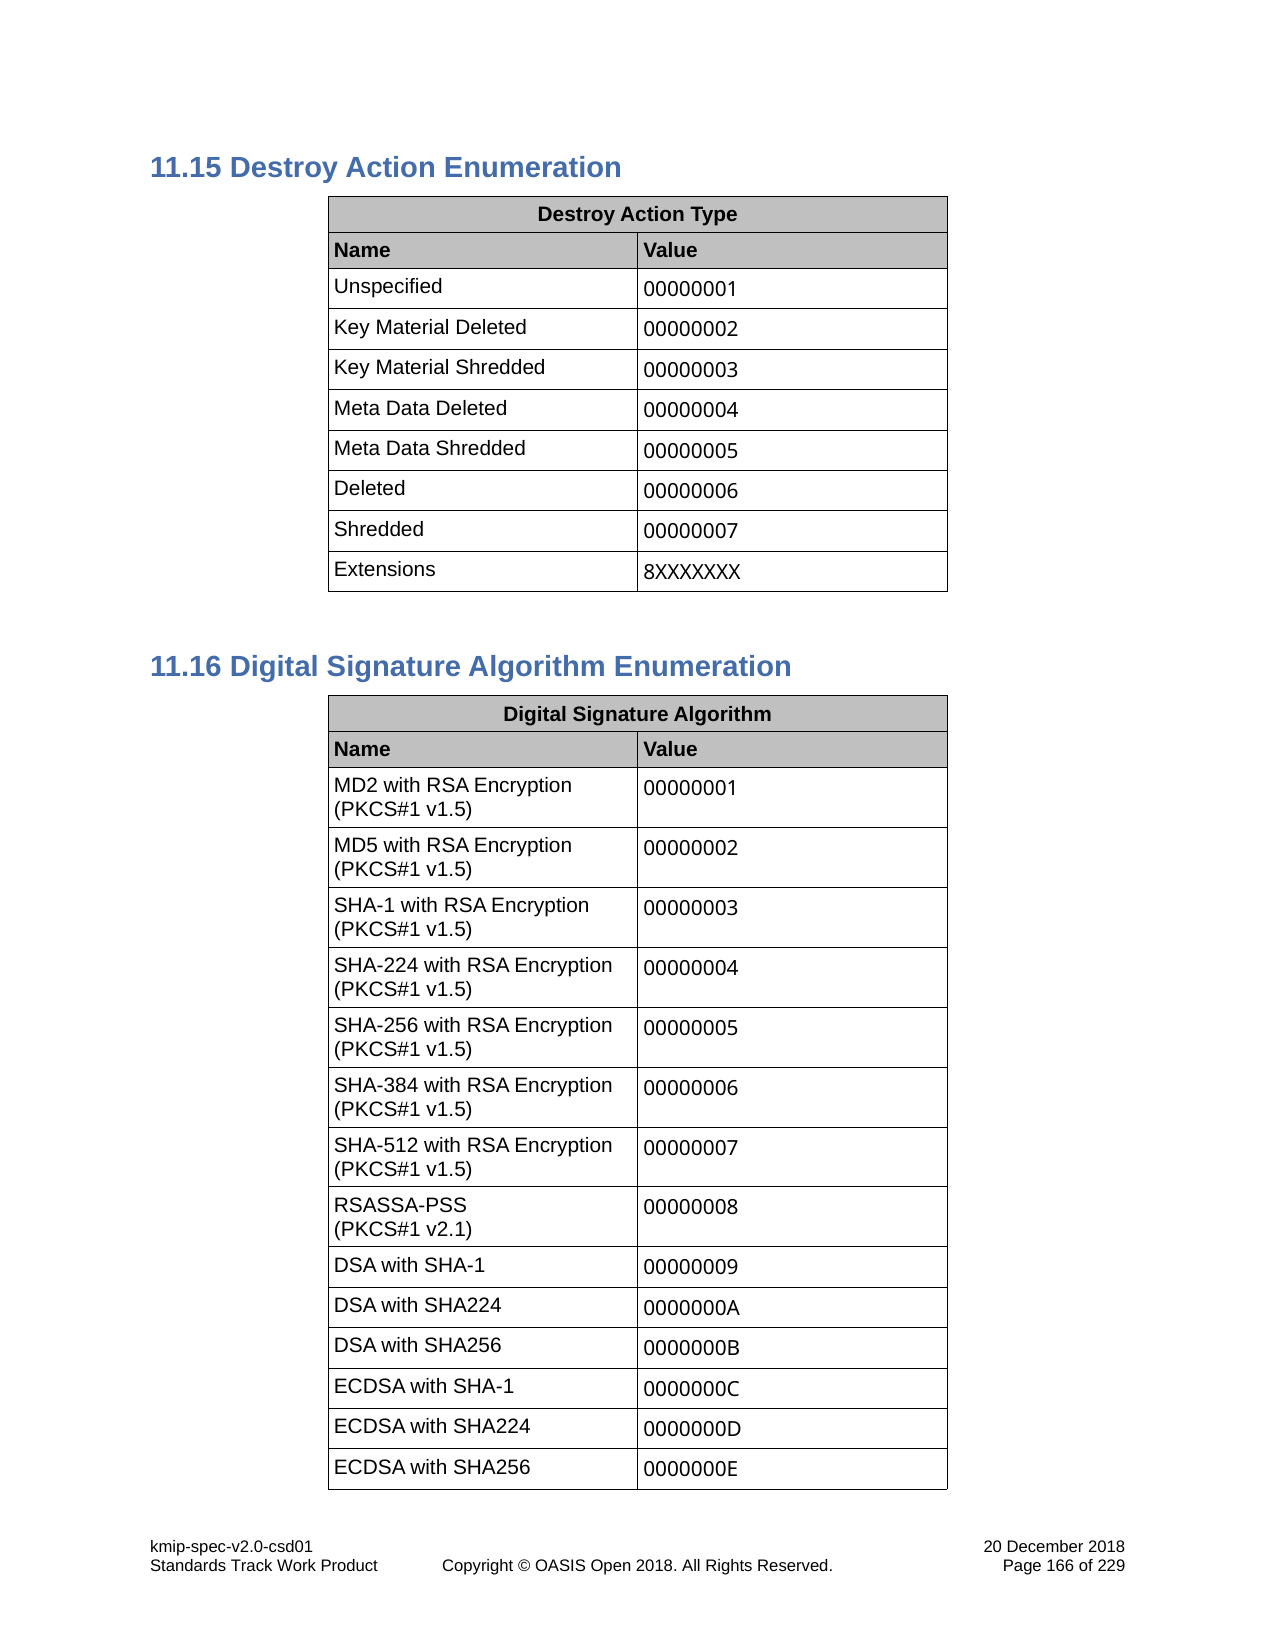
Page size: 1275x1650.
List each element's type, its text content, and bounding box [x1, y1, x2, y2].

subtitle Destroy Action Enumeration [150, 150, 1125, 183]
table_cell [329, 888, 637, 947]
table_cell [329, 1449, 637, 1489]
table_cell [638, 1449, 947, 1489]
subtitle Digital Signature Algorithm Enumeration [150, 649, 1125, 683]
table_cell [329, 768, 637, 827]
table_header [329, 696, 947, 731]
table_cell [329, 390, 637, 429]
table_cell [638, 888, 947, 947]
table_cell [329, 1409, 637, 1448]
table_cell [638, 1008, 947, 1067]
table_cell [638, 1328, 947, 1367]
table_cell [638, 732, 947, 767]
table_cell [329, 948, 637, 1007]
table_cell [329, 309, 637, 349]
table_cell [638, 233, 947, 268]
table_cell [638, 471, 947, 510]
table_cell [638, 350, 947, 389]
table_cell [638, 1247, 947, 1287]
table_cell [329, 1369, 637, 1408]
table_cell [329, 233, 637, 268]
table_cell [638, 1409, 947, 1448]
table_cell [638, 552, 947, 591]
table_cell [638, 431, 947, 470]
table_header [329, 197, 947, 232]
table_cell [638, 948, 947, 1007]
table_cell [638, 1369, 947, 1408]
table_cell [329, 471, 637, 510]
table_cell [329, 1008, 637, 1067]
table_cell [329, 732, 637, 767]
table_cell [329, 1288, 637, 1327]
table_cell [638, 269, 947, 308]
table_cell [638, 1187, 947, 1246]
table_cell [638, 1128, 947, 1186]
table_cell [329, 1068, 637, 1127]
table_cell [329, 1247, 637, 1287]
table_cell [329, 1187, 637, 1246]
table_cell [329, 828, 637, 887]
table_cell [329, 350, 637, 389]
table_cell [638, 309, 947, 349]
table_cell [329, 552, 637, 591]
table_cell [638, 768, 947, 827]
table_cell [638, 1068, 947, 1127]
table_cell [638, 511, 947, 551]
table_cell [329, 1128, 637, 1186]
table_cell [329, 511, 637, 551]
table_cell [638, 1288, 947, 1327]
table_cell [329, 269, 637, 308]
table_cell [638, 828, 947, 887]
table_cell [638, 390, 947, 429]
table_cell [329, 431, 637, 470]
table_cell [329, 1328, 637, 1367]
